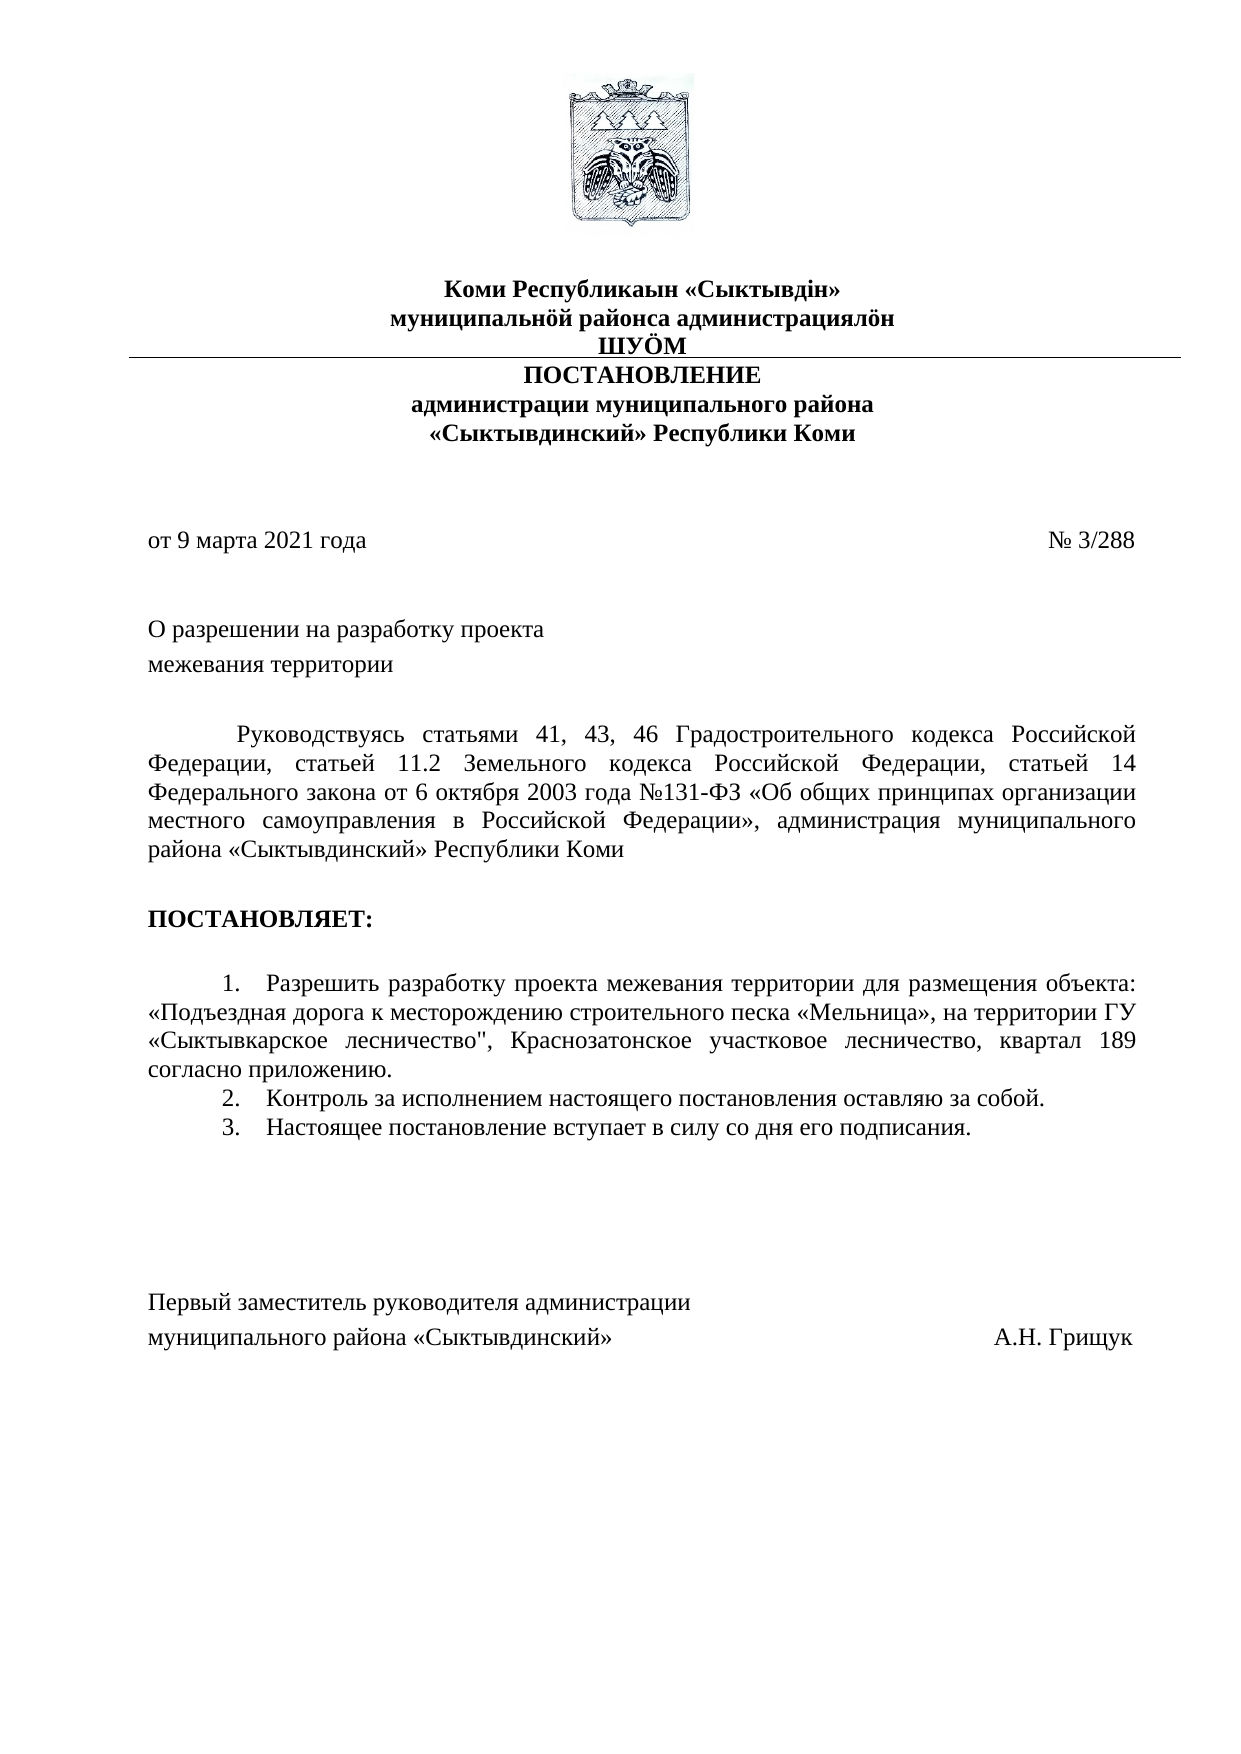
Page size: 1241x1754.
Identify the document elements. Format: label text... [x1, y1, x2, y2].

text Первый заместитель руководителя администрации [148, 1287, 1137, 1315]
text межевания территории [148, 649, 1137, 678]
text ПОСТАНОВЛЯЕТ: [148, 904, 1137, 933]
text муниципальнӧй районса администрациялӧн [148, 303, 1137, 331]
text Руководствуясь статьями 41, 43, 46 Градостроительного кодекса Российской Федерации, статьей 11.2 Земельного кодекса Российской Федерации, статьей 14 Федерального закона от 6 октября 2003 года №131-ФЗ «Об общих принципах организации местного самоуправления в Российской Федерации», администрация муниципального района «Сыктывдинский» Республики Коми [148, 719, 1137, 863]
text администрации муниципального района [148, 389, 1137, 418]
text «Сыктывдинский» Республики Коми [148, 418, 1137, 446]
subtitle ПОСТАНОВЛЕНИЕ [148, 360, 1137, 389]
list Настоящее постановление вступает в силу со дня его подписания. [148, 1112, 1137, 1140]
text муниципального района «Сыктывдинский» А.Н. Грищук [148, 1322, 1137, 1350]
text от 9 марта 2021 года № 3/288 [148, 525, 1137, 554]
subtitle ШУÖМ [148, 331, 1137, 357]
picture [563, 73, 695, 238]
list Контроль за исполнением настоящего постановления оставляю за собой. [148, 1083, 1137, 1112]
text О разрешении на разработку проекта [148, 614, 1137, 643]
text Коми Республикаын «Сыктывдін» [148, 274, 1137, 303]
list Разрешить разработку проекта межевания территории для размещения объекта: «Подъездная дорога к месторождению строительного песка «Мельница», на территории ГУ «Сыктывкарское лесничество", Краснозатонское участковое лесничество, квартал 189 согласно приложению. [148, 968, 1137, 1083]
